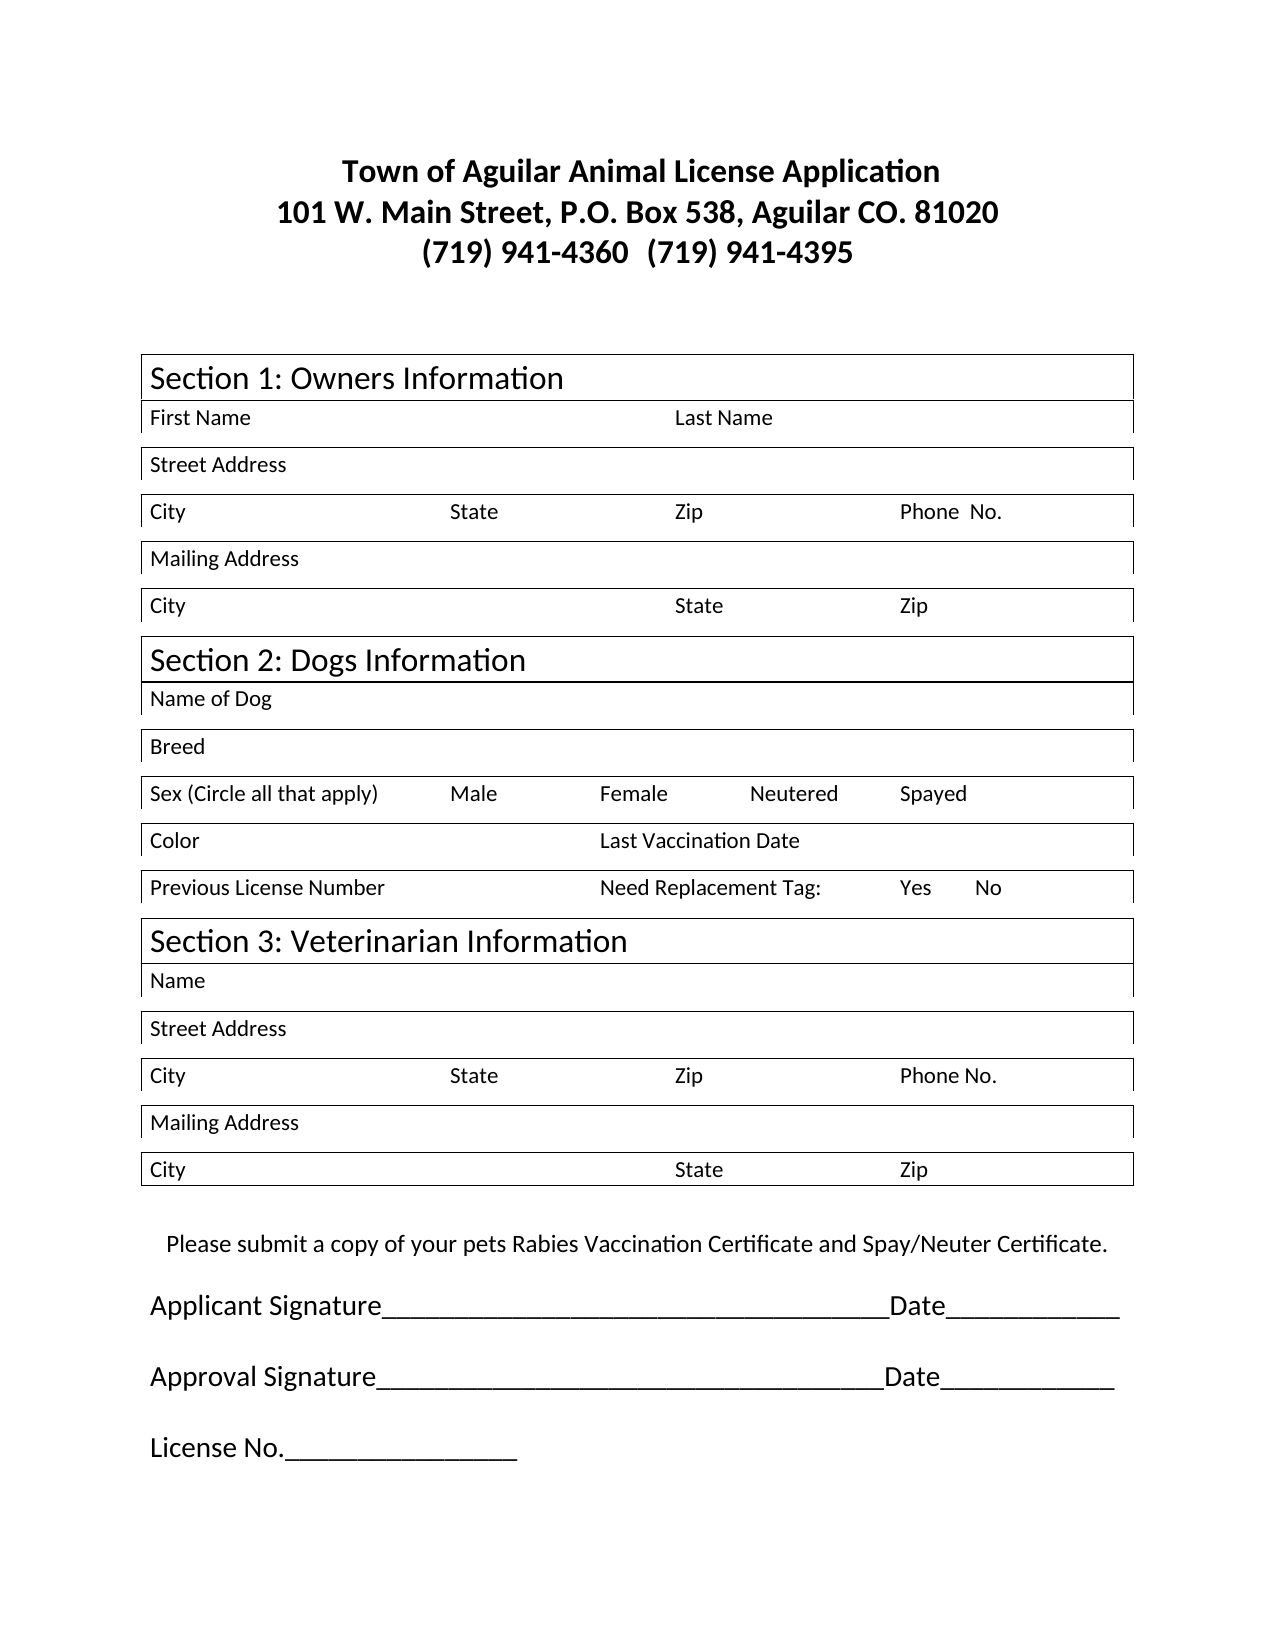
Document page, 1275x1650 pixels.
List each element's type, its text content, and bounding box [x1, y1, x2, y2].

text Mailing Address [142, 1106, 1133, 1138]
text Please submit a copy of your pets Rabies Vaccination Certificate and Spay/Neuter Certificate. [150, 1228, 1125, 1259]
text Section 2: Dogs Information [142, 637, 1133, 681]
text Mailing Address [142, 542, 1133, 574]
text Applicant Signature___________________________________Date____________ [150, 1287, 1125, 1322]
text License No.________________ [150, 1429, 1125, 1465]
text Breed [142, 730, 1133, 762]
text (719) 941-4360 (719) 941-4395 [150, 231, 1125, 272]
text Approval Signature___________________________________Date____________ [150, 1358, 1125, 1394]
text Previous License Number Need Replacement Tag: Yes No [142, 871, 1133, 903]
text Name of Dog [142, 683, 1133, 715]
text Section 1: Owners Information [142, 355, 1133, 399]
text City State Zip Phone No. [142, 495, 1133, 527]
text Color Last Vaccination Date [142, 824, 1133, 856]
text Name [142, 964, 1133, 997]
text First Name Last Name [142, 401, 1133, 433]
text Section 3: Veterinarian Information [142, 919, 1133, 963]
text City State Zip [142, 589, 1133, 622]
text 101 W. Main Street, P.O. Box 538, Aguilar CO. 81020 [150, 191, 1125, 231]
text City State Zip [142, 1153, 1133, 1185]
text Town of Aguilar Animal License Application [150, 150, 1125, 191]
text Street Address [142, 1012, 1133, 1044]
text Sex (Circle all that apply) Male Female Neutered Spayed [142, 777, 1133, 809]
text Street Address [142, 448, 1133, 480]
text City State Zip Phone No. [142, 1059, 1133, 1091]
